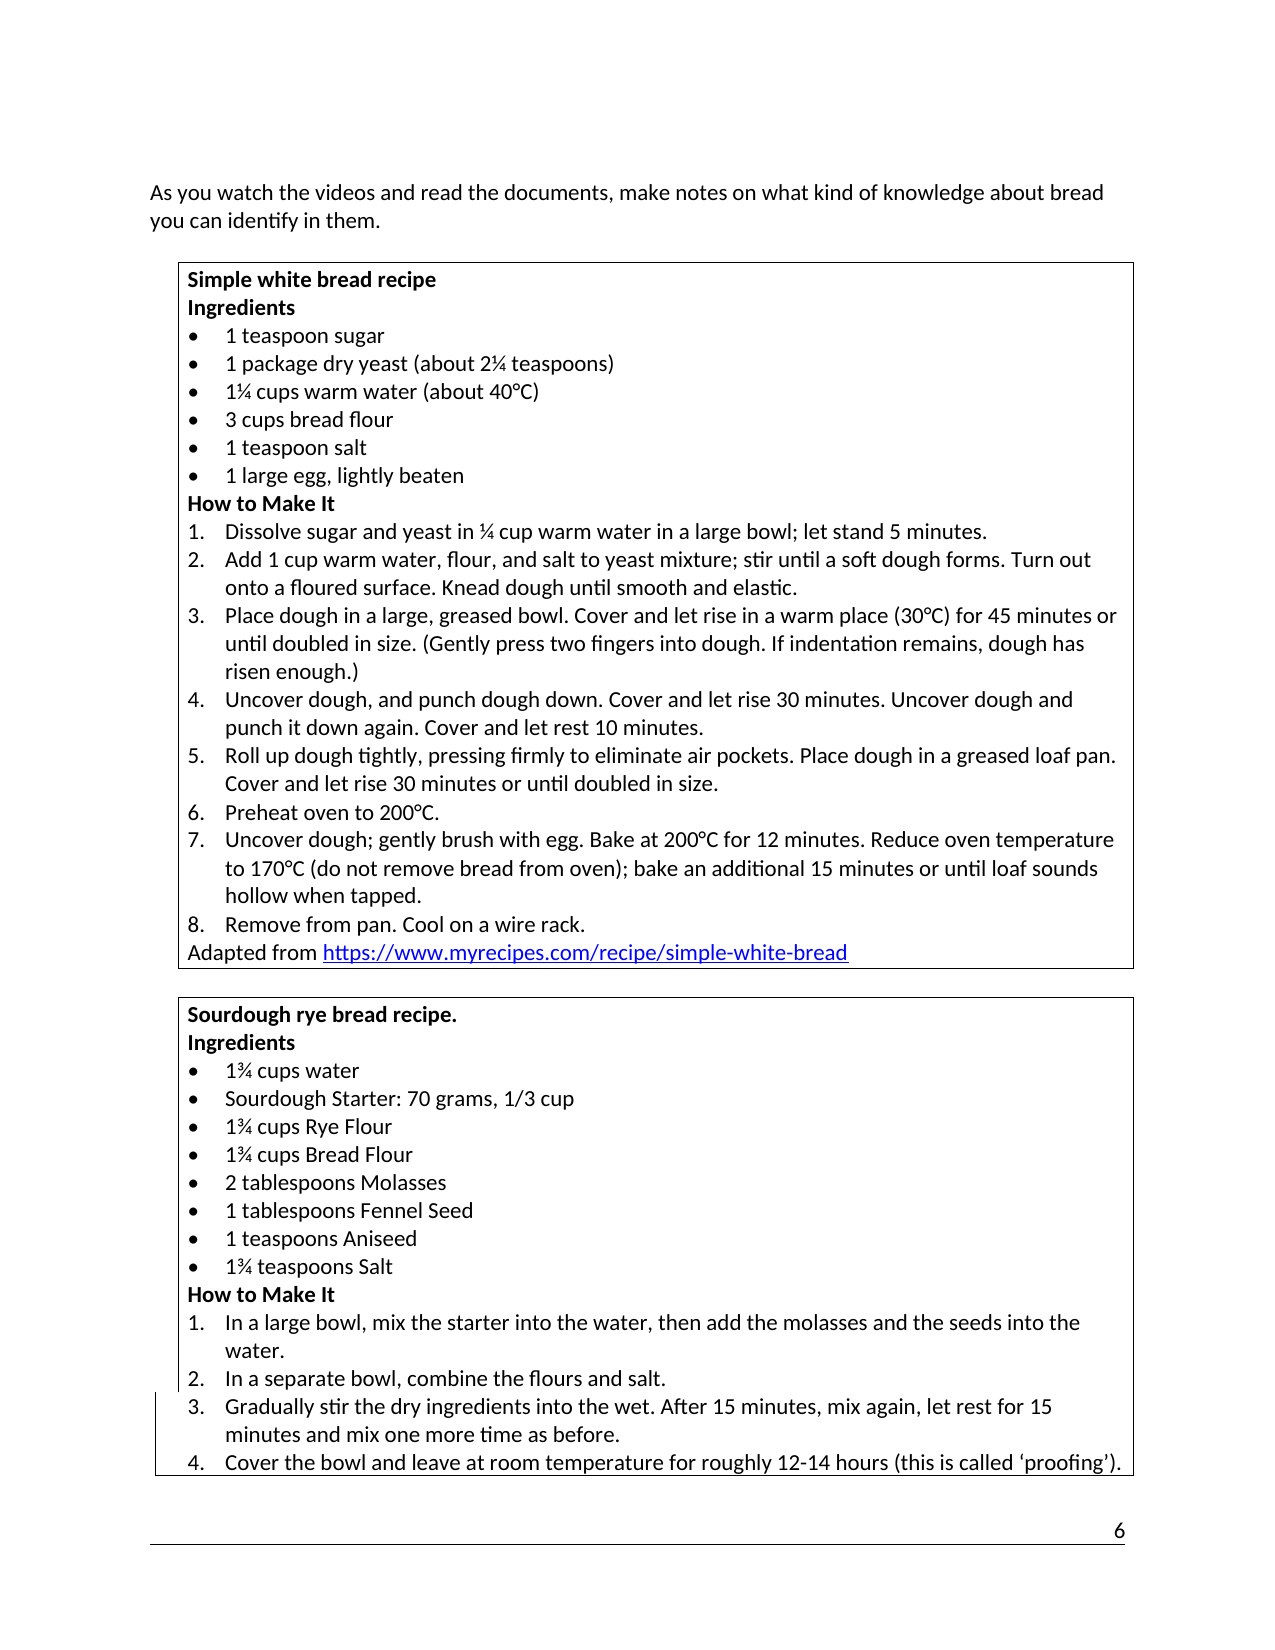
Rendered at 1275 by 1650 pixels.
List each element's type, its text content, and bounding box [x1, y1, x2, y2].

list Dissolve sugar and yeast in ¼ cup warm water in a large bowl; let stand 5 minutes. [179, 514, 1133, 542]
text • 1 tablespoons Fennel Seed [179, 1193, 1133, 1221]
text • 1 package dry yeast (about 2¼ teaspoons) [179, 346, 1133, 374]
list Add 1 cup warm water, flour, and salt to yeast mixture; stir until a soft dough forms. Turn out onto a floured surface. Knead dough until smooth and elastic. [179, 542, 1133, 598]
text • 1¾ cups Rye Flour [179, 1109, 1133, 1137]
text How to Make It [179, 486, 1133, 514]
list Roll up dough tightly, pressing firmly to eliminate air pockets. Place dough in a greased loaf pan. Cover and let rise 30 minutes or until doubled in size. [179, 738, 1133, 794]
text • 1¾ teaspoons Salt [179, 1249, 1133, 1277]
list Preheat oven to 200°C. [179, 794, 1133, 822]
text • 1 teaspoons Aniseed [179, 1221, 1133, 1249]
list Remove from pan. Cool on a wire rack. [179, 907, 1133, 934]
text As you watch the videos and read the documents, make notes on what kind of knowledge about bread you can identify in them. [150, 178, 1125, 234]
list Cover the bowl and leave at room temperature for roughly 12-14 hours (this is called ‘proofing’). [156, 1445, 1133, 1475]
text Adapted from https://www.myrecipes.com/recipe/simple-white-bread [179, 934, 1133, 968]
list Place dough in a large, greased bowl. Cover and let rise in a warm place (30°C) for 45 minutes or until doubled in size. (Gently press two fingers into dough. If indentation remains, dough has risen enough.) [179, 598, 1133, 682]
text • 2 tablespoons Molasses [179, 1165, 1133, 1193]
text Simple white bread recipe [179, 263, 1133, 290]
text • 1¾ cups Bread Flour [179, 1137, 1133, 1165]
text • Sourdough Starter: 70 grams, 1/3 cup [179, 1081, 1133, 1109]
list In a large bowl, mix the starter into the water, then add the molasses and the seeds into the water. [179, 1305, 1133, 1361]
text How to Make It [179, 1277, 1133, 1305]
text • 1¾ cups water [179, 1053, 1133, 1081]
text Sourdough rye bread recipe. [179, 998, 1133, 1025]
list Uncover dough, and punch dough down. Cover and let rise 30 minutes. Uncover dough and punch it down again. Cover and let rest 10 minutes. [179, 682, 1133, 738]
text • 1¼ cups warm water (about 40°C) [179, 374, 1133, 402]
list Gradually stir the dry ingredients into the wet. After 15 minutes, mix again, let rest for 15 minutes and mix one more time as before. [155, 1389, 1133, 1445]
text • 1 teaspoon salt [179, 430, 1133, 458]
list Uncover dough; gently brush with egg. Bake at 200°C for 12 minutes. Reduce oven temperature to 170°C (do not remove bread from oven); bake an additional 15 minutes or until loaf sounds hollow when tapped. [179, 822, 1133, 907]
text Ingredients [179, 290, 1133, 318]
list In a separate bowl, combine the flours and salt. [179, 1361, 1133, 1389]
text • 3 cups bread flour [179, 402, 1133, 430]
text • 1 large egg, lightly beaten [179, 458, 1133, 486]
text Ingredients [179, 1025, 1133, 1053]
text • 1 teaspoon sugar [179, 318, 1133, 346]
